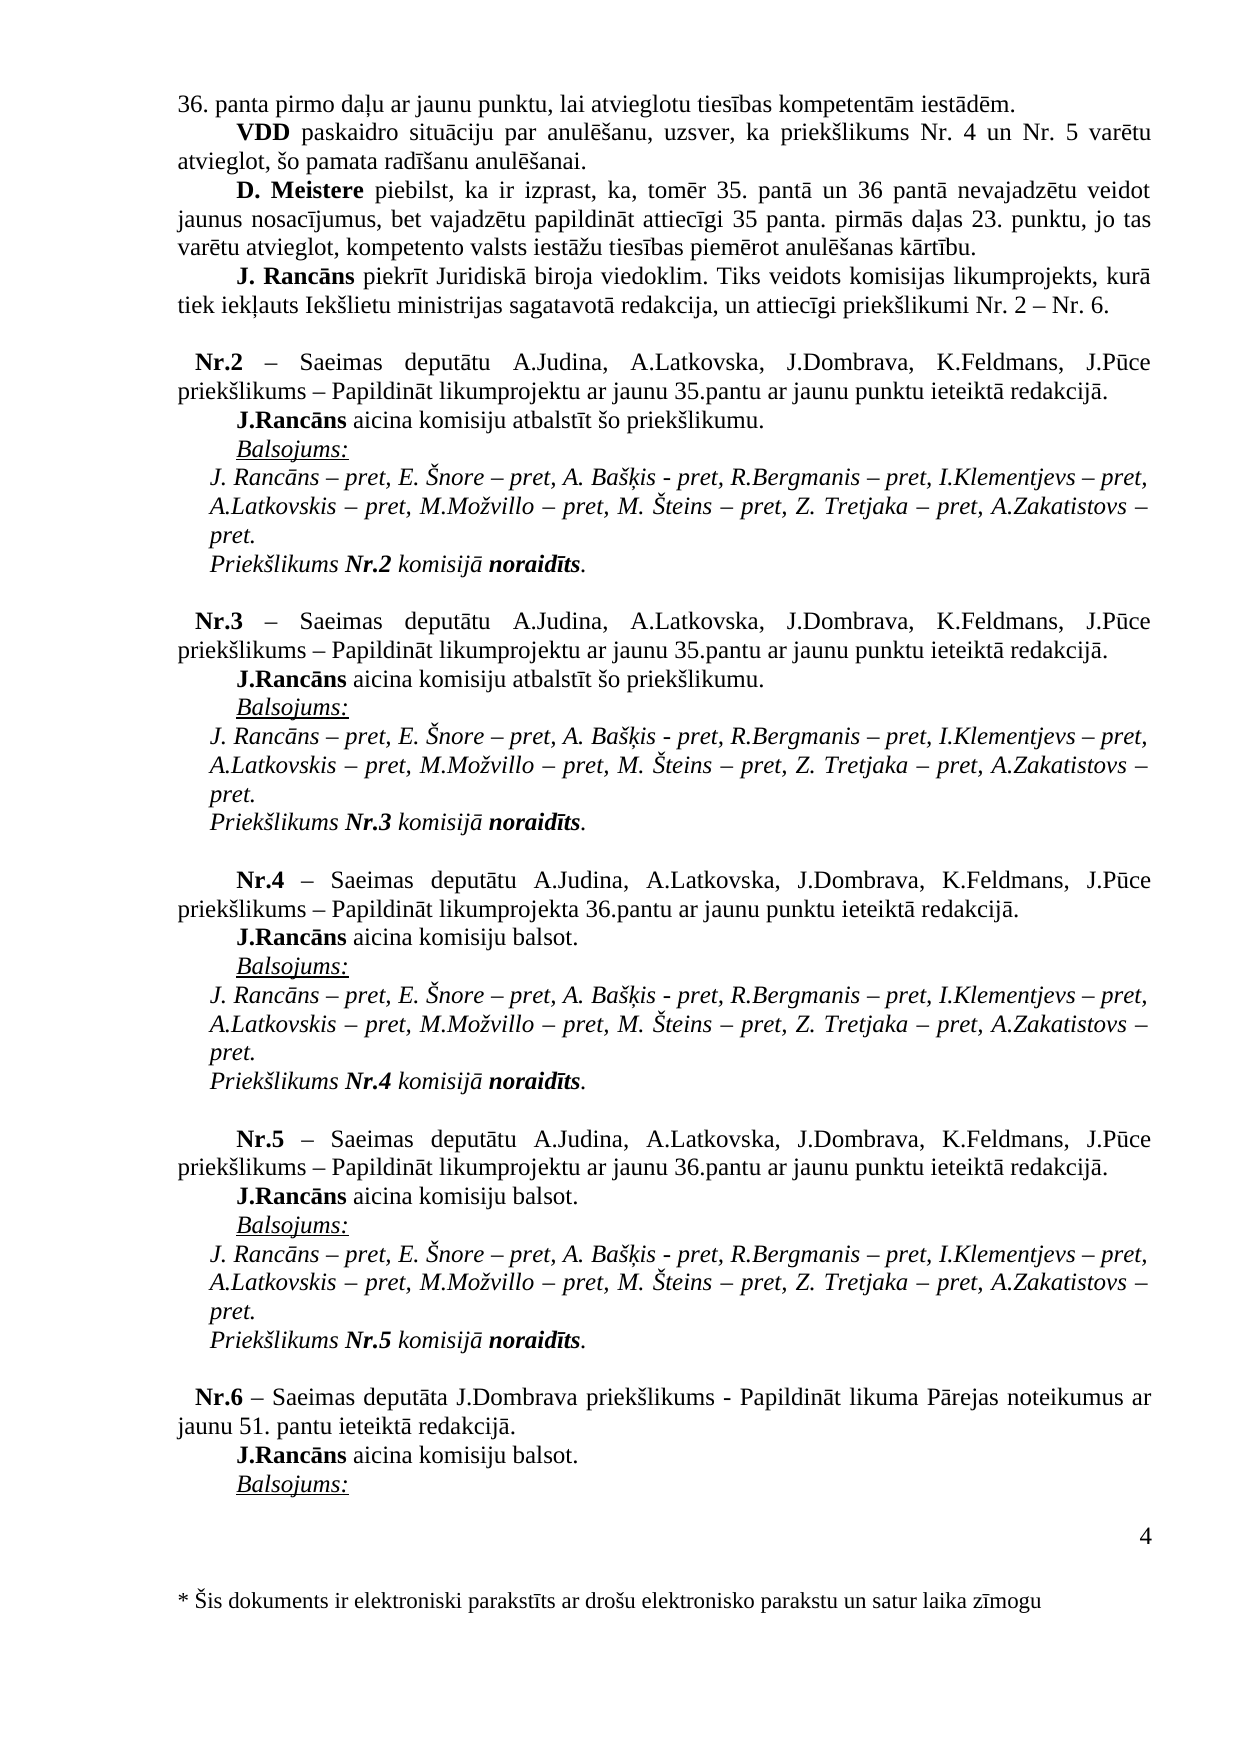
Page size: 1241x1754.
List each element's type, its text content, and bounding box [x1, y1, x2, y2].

text Priekšlikums Nr.4 komisijā noraidīts. [177, 1066, 1152, 1095]
text Nr.2 – Saeimas deputātu A.Judina, A.Latkovska, J.Dombrava, K.Feldmans, J.Pūce priekšlikums – Papildināt likumprojektu ar jaunu 35.pantu ar jaunu punktu ieteiktā redakcijā. [177, 347, 1152, 405]
text Priekšlikums Nr.2 komisijā noraidīts. [177, 549, 1152, 577]
text Nr.5 – Saeimas deputātu A.Judina, A.Latkovska, J.Dombrava, K.Feldmans, J.Pūce priekšlikums – Papildināt likumprojektu ar jaunu 36.pantu ar jaunu punktu ieteiktā redakcijā. [177, 1124, 1152, 1181]
text Nr.4 – Saeimas deputātu A.Judina, A.Latkovska, J.Dombrava, K.Feldmans, J.Pūce priekšlikums – Papildināt likumprojekta 36.pantu ar jaunu punktu ieteiktā redakcijā. [177, 865, 1152, 922]
text Nr.3 – Saeimas deputātu A.Judina, A.Latkovska, J.Dombrava, K.Feldmans, J.Pūce priekšlikums – Papildināt likumprojektu ar jaunu 35.pantu ar jaunu punktu ieteiktā redakcijā. [177, 606, 1152, 664]
text J.Rancāns aicina komisiju balsot. [177, 1440, 1152, 1469]
text J.Rancāns aicina komisiju atbalstīt šo priekšlikumu. [177, 405, 1152, 434]
text Priekšlikums Nr.3 komisijā noraidīts. [177, 807, 1152, 836]
text J. Rancāns piekrīt Juridiskā biroja viedoklim. Tiks veidots komisijas likumprojekts, kurā tiek iekļauts Iekšlietu ministrijas sagatavotā redakcija, un attiecīgi priekšlikumi Nr. 2 – Nr. 6. [177, 261, 1152, 319]
text D. Meistere piebilst, ka ir izprast, ka, tomēr 35. pantā un 36 pantā nevajadzētu veidot jaunus nosacījumus, bet vajadzētu papildināt attiecīgi 35 panta. pirmās daļas 23. punktu, jo tas varētu atvieglot, kompetento valsts iestāžu tiesības piemērot anulēšanas kārtību. [177, 175, 1152, 261]
text Balsojums: [177, 1469, 1152, 1497]
text J.Rancāns aicina komisiju balsot. [177, 922, 1152, 951]
text J. Rancāns – pret, E. Šnore – pret, A. Bašķis - pret, R.Bergmanis – pret, I.Klementjevs – pret, A.Latkovskis – pret, M.Možvillo – pret, M. Šteins – pret, Z. Tretjaka – pret, A.Zakatistovs – pret. [209, 1239, 1152, 1325]
text Balsojums: [177, 951, 1152, 980]
text VDD paskaidro situāciju par anulēšanu, uzsver, ka priekšlikums Nr. 4 un Nr. 5 varētu atvieglot, šo pamata radīšanu anulēšanai. [177, 117, 1152, 175]
text J. Rancāns – pret, E. Šnore – pret, A. Bašķis - pret, R.Bergmanis – pret, I.Klementjevs – pret, A.Latkovskis – pret, M.Možvillo – pret, M. Šteins – pret, Z. Tretjaka – pret, A.Zakatistovs – pret. [209, 980, 1152, 1066]
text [177, 89, 1152, 117]
text J.Rancāns aicina komisiju atbalstīt šo priekšlikumu. [177, 664, 1152, 692]
text Priekšlikums Nr.5 komisijā noraidīts. [177, 1325, 1152, 1354]
text J. Rancāns – pret, E. Šnore – pret, A. Bašķis - pret, R.Bergmanis – pret, I.Klementjevs – pret, A.Latkovskis – pret, M.Možvillo – pret, M. Šteins – pret, Z. Tretjaka – pret, A.Zakatistovs – pret. [209, 462, 1152, 549]
text Balsojums: [177, 1210, 1152, 1239]
text Balsojums: [177, 434, 1152, 462]
text J.Rancāns aicina komisiju balsot. [177, 1181, 1152, 1210]
text Balsojums: [177, 692, 1152, 721]
text J. Rancāns – pret, E. Šnore – pret, A. Bašķis - pret, R.Bergmanis – pret, I.Klementjevs – pret, A.Latkovskis – pret, M.Možvillo – pret, M. Šteins – pret, Z. Tretjaka – pret, A.Zakatistovs – pret. [209, 721, 1152, 807]
text Nr.6 – Saeimas deputāta J.Dombrava priekšlikums - Papildināt likuma Pārejas noteikumus ar jaunu 51. pantu ieteiktā redakcijā. [177, 1382, 1152, 1440]
